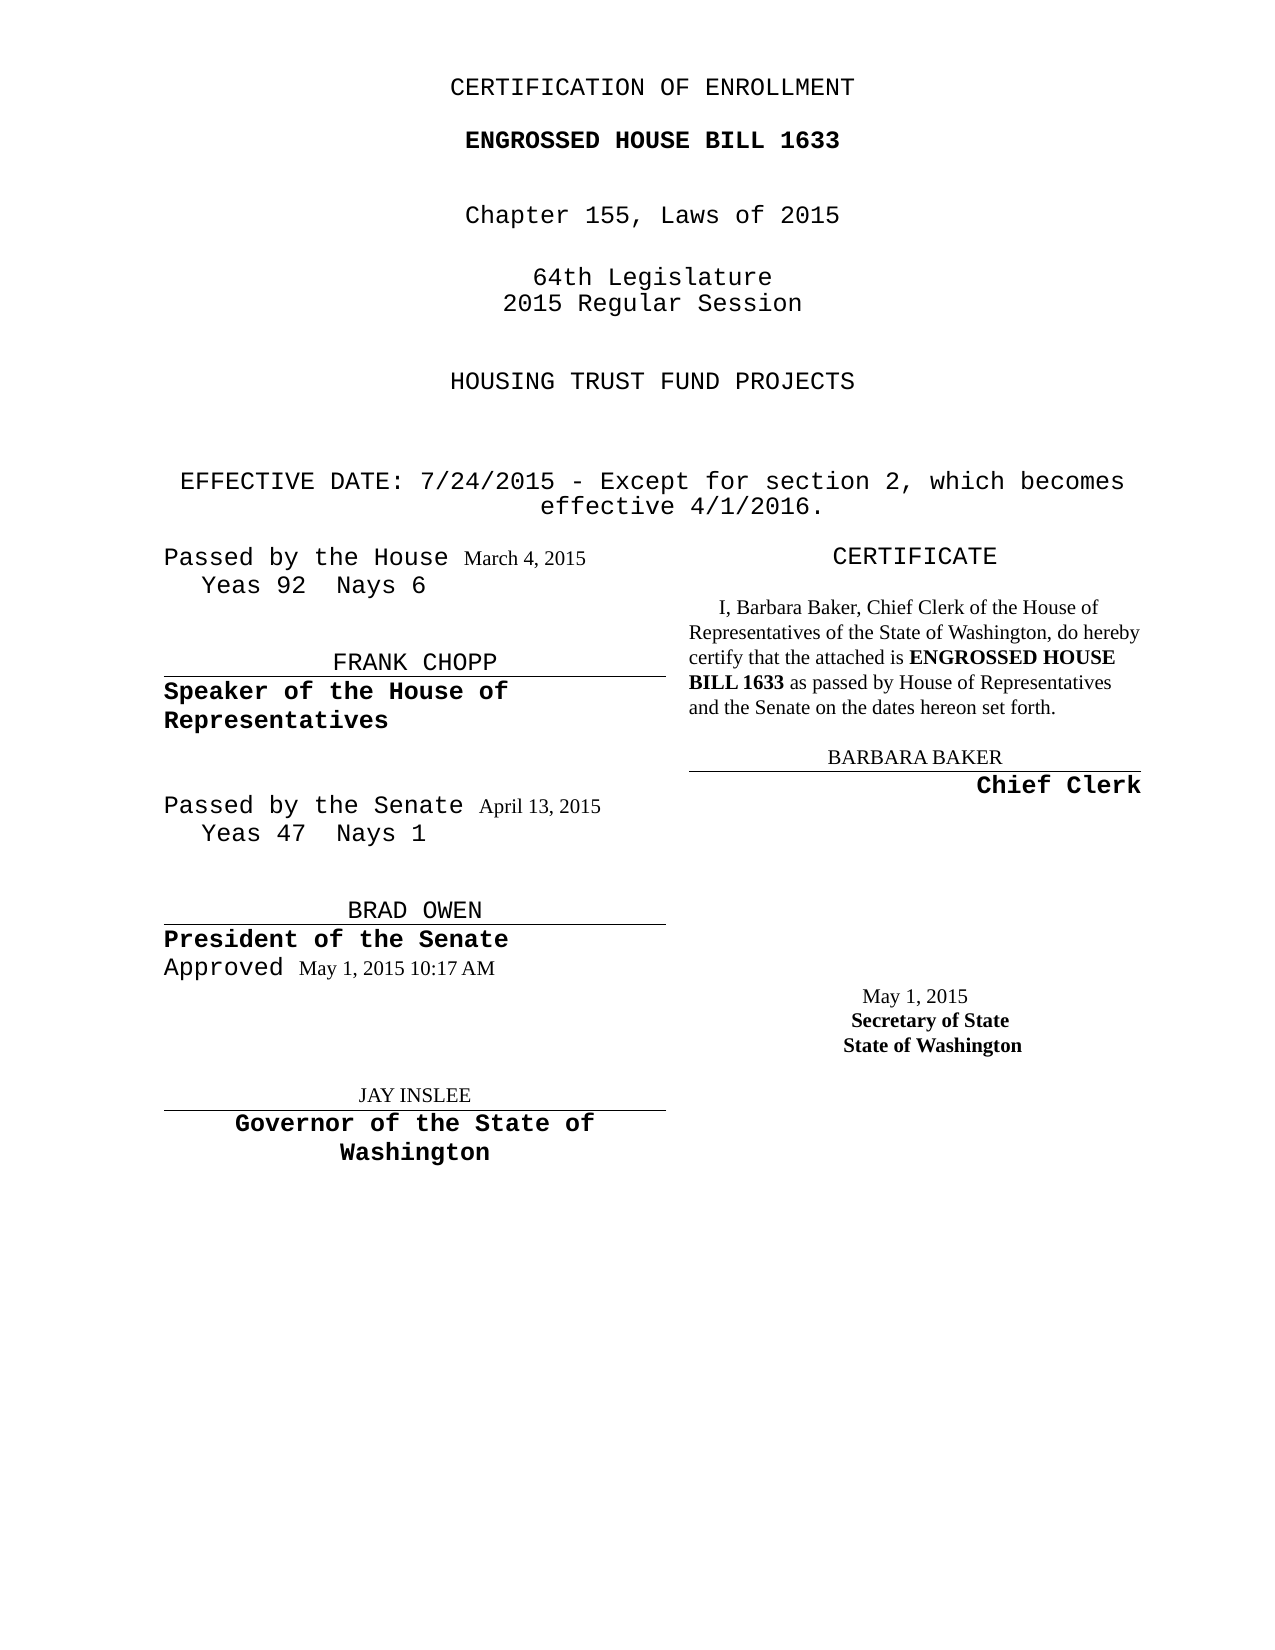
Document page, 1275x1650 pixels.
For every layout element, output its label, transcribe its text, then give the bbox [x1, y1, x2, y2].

text EFFECTIVE DATE: 7/24/2015 - Except for section 2, which becomes effective 4/1/2016. [135, 469, 1170, 519]
text HOUSING TRUST FUND PROJECTS [135, 369, 1170, 394]
text Chapter 155, Laws of 2015 [135, 203, 1170, 228]
text CERTIFICATION OF ENROLLMENT [135, 75, 1170, 103]
table_cell JAY INSLEE Governor of the State of Washington [153, 1008, 677, 1168]
text 64th Legislature [135, 266, 1170, 291]
table_header CERTIFICATE I, Barbara Baker, Chief Clerk of the House of Representatives of the State of Washington, do hereby certify that the attached is ENGROSSED HOUSE BILL 1633 as passed by House of Representatives and the Senate on the dates hereon set forth. BARBARA BAKER Chief Clerk [678, 544, 1152, 955]
text 2015 Regular Session [135, 291, 1170, 319]
table_header Passed by the House March 4, 2015 Yeas 92 Nays 6 FRANK CHOPP Speaker of the House of Representatives Passed by the Senate April 13, 2015 Yeas 47 Nays 1 BRAD OWEN President of the Senate [153, 544, 677, 955]
table_cell Secretary of State State of Washington [678, 1008, 1152, 1168]
table_cell Approved May 1, 2015 10:17 AM [153, 955, 677, 1008]
table_cell May 1, 2015 [678, 955, 1152, 1008]
text ENGROSSED HOUSE BILL 1633 [135, 128, 1170, 153]
